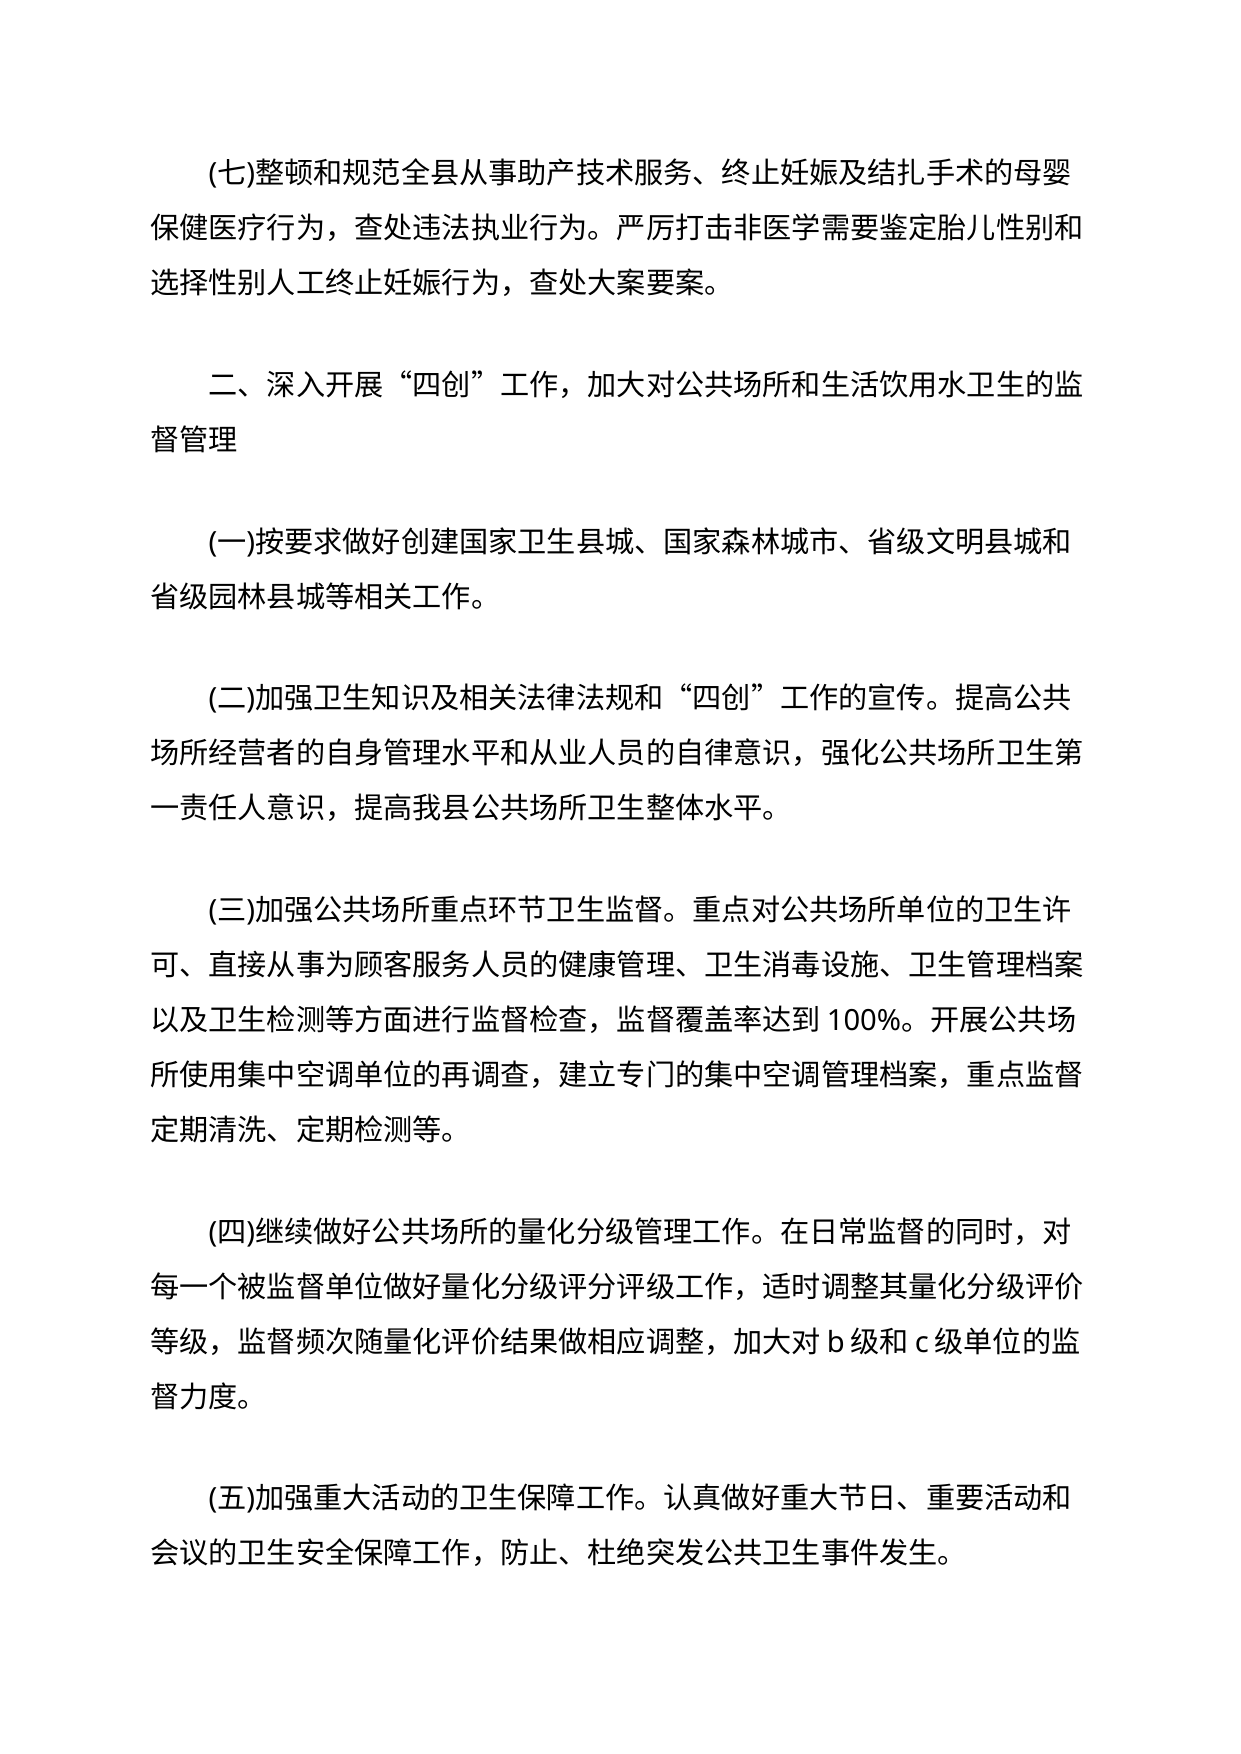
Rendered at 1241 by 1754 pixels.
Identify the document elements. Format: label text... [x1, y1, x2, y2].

text (七)整顿和规范全县从事助产技术服务、终止妊娠及结扎手术的母婴保健医疗行为，查处违法执业行为。严厉打击非医学需要鉴定胎儿性别和选择性别人工终止妊娠行为，查处大案要案。 [150, 150, 1090, 302]
text 二、深入开展“四创”工作，加大对公共场所和生活饮用水卫生的监督管理 [150, 362, 1090, 459]
text (二)加强卫生知识及相关法律法规和“四创”工作的宣传。提高公共场所经营者的自身管理水平和从业人员的自律意识，强化公共场所卫生第一责任人意识，提高我县公共场所卫生整体水平。 [150, 675, 1090, 827]
text (一)按要求做好创建国家卫生县城、国家森林城市、省级文明县城和省级园林县城等相关工作。 [150, 518, 1090, 616]
text (四)继续做好公共场所的量化分级管理工作。在日常监督的同时，对每一个被监督单位做好量化分级评分评级工作，适时调整其量化分级评价等级，监督频次随量化评价结果做相应调整，加大对b级和c级单位的监督力度。 [150, 1208, 1090, 1416]
text (三)加强公共场所重点环节卫生监督。重点对公共场所单位的卫生许可、直接从事为顾客服务人员的健康管理、卫生消毒设施、卫生管理档案以及卫生检测等方面进行监督检查，监督覆盖率达到100%。开展公共场所使用集中空调单位的再调查，建立专门的集中空调管理档案，重点监督定期清洗、定期检测等。 [150, 887, 1090, 1149]
text (五)加强重大活动的卫生保障工作。认真做好重大节日、重要活动和会议的卫生安全保障工作，防止、杜绝突发公共卫生事件发生。 [150, 1475, 1090, 1572]
